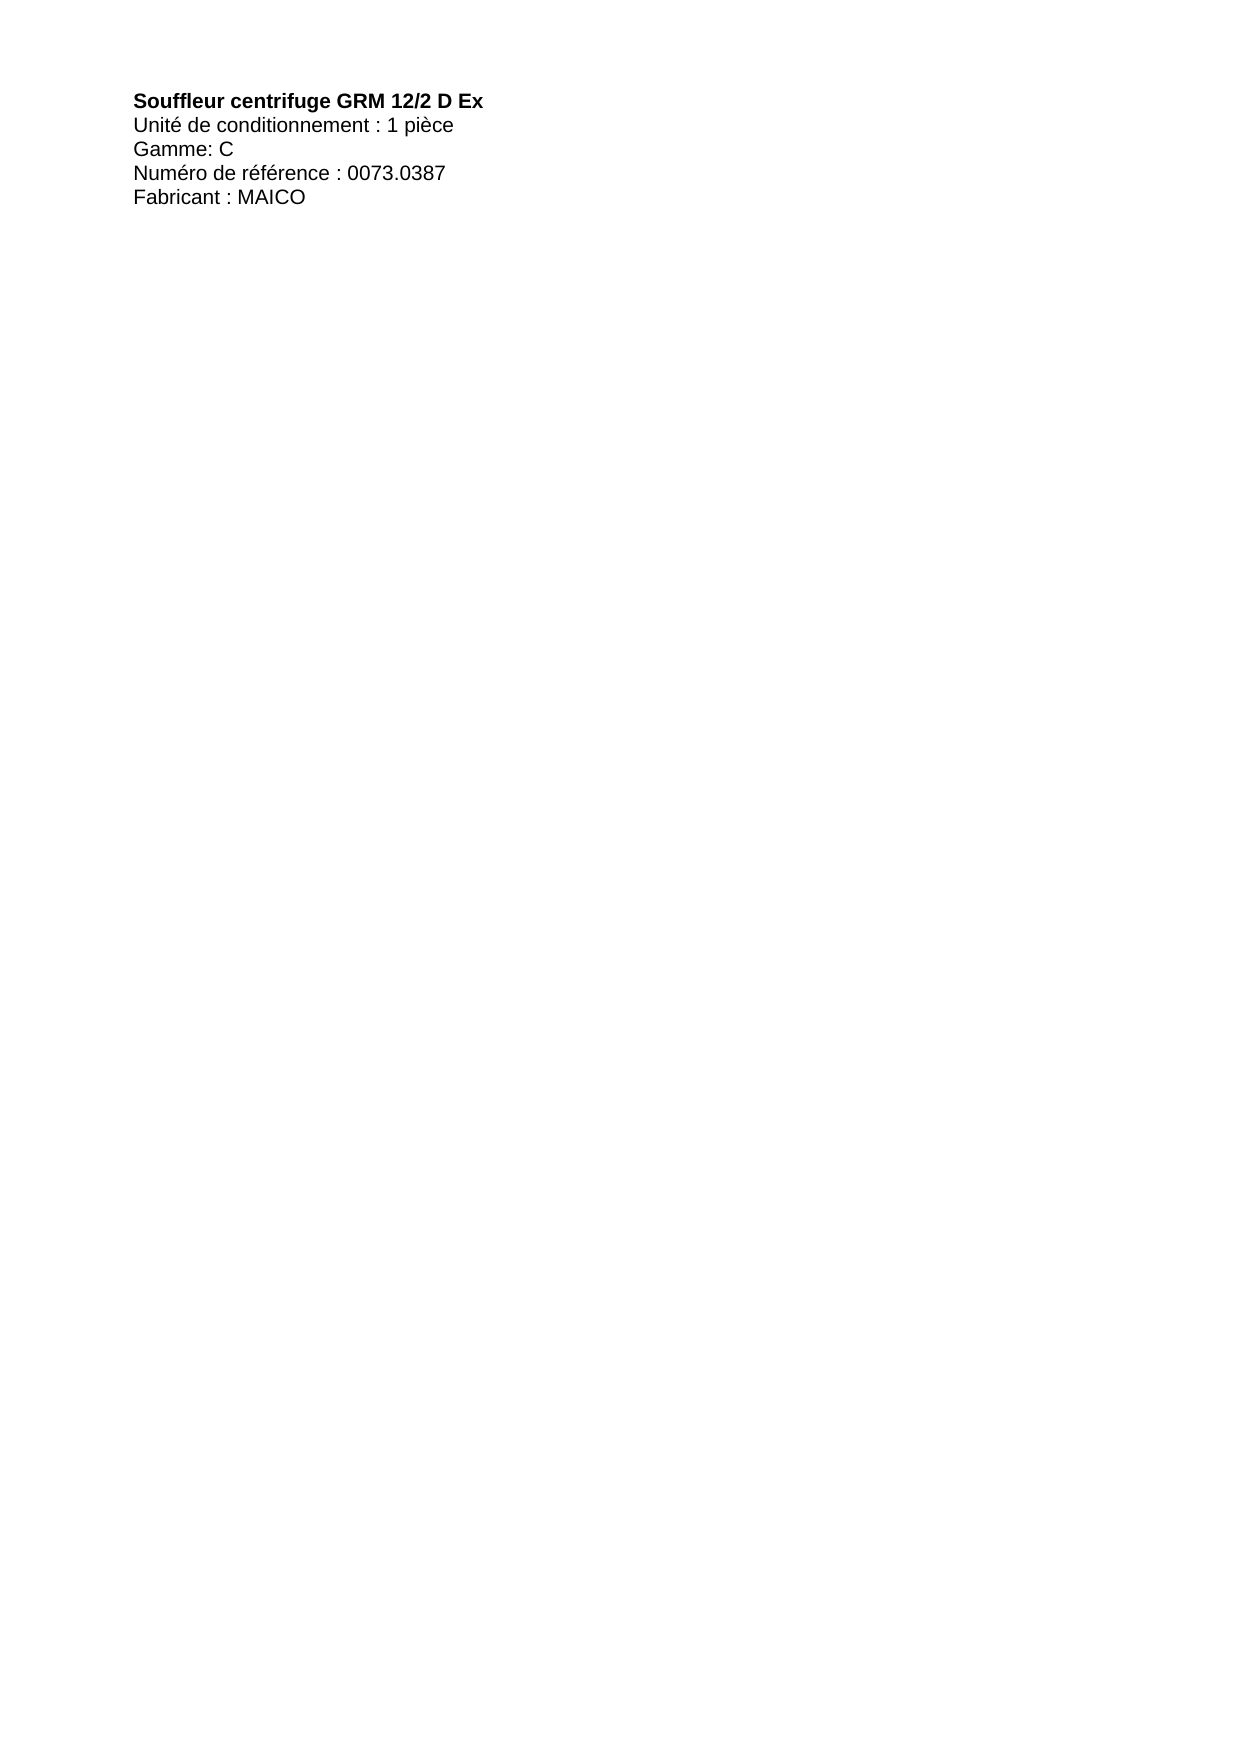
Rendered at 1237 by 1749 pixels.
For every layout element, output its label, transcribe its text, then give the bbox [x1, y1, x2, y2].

text Souffleur centrifuge GRM 12/2 D ExUnité de conditionnement : 1 pièceGamme: C Numéro de référence : 0073.0387Fabricant : MAICO [133, 89, 1148, 208]
